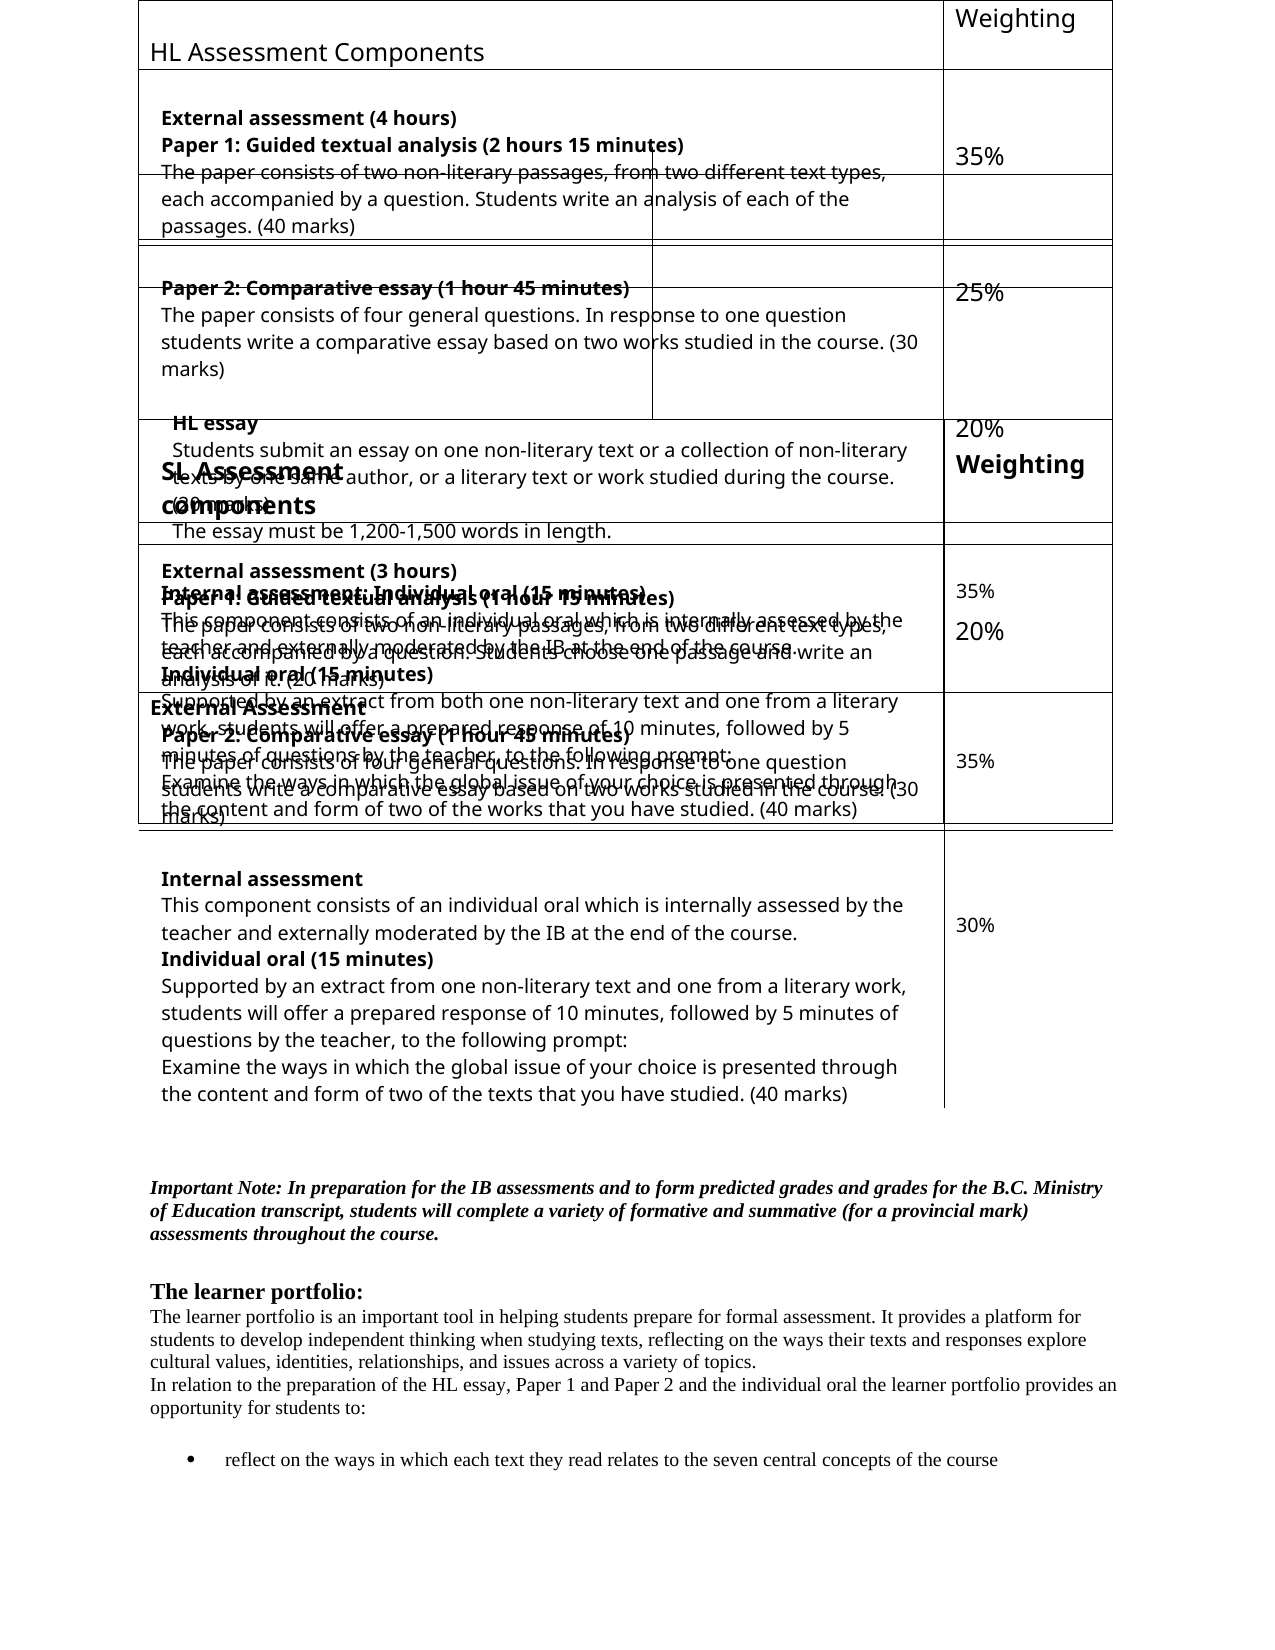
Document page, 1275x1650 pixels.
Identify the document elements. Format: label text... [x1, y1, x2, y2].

text The learner portfolio: [150, 1278, 1125, 1305]
table_header HL Assessment Components [139, 1, 943, 69]
table_cell [139, 70, 943, 239]
list reflect on the ways in which each text they read relates to the seven central concepts of the course [187, 1448, 1125, 1471]
text Important Note: In preparation for the IB assessments and to form predicted grades and grades for the B.C. Ministry of Education transcript, students will complete a variety of formative and summative (for a provincial mark) assessments throughout the course. [150, 1176, 1125, 1244]
table_cell 35% [944, 70, 1112, 239]
table_cell [139, 240, 943, 544]
table_cell 30% [945, 831, 1113, 1108]
table_cell 20% [944, 545, 1112, 822]
text In relation to the preparation of the HL essay, Paper 1 and Paper 2 and the individual oral the learner portfolio provides an opportunity for students to: [150, 1373, 1125, 1419]
text The learner portfolio is an important tool in helping students prepare for formal assessment. It provides a platform for students to develop independent thinking when studying texts, reflecting on the ways their texts and responses explore cultural values, identities, relationships, and issues across a variety of topics. [150, 1305, 1125, 1373]
table_cell 25% 20% [944, 240, 1112, 544]
table_cell [139, 545, 943, 822]
table_cell [139, 831, 944, 1108]
table_header Weighting [944, 1, 1112, 69]
